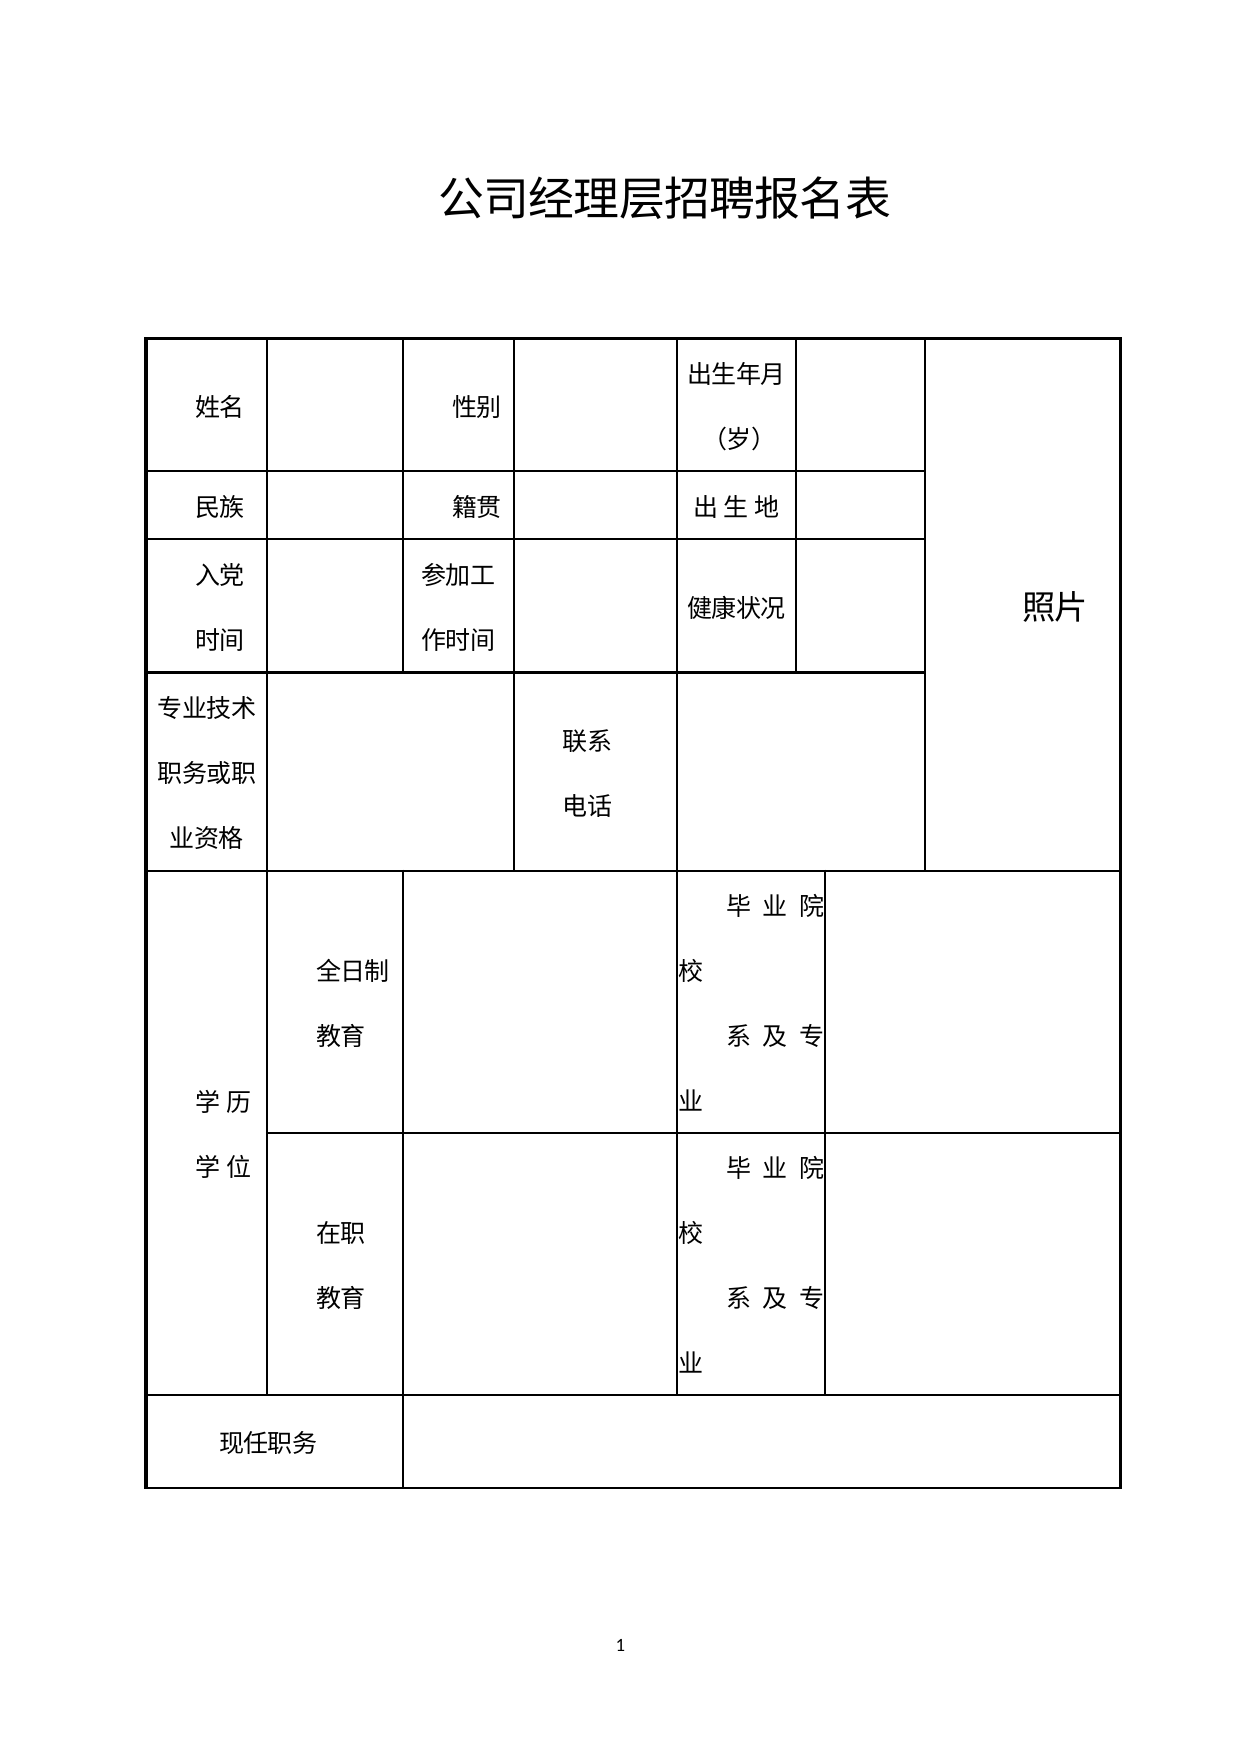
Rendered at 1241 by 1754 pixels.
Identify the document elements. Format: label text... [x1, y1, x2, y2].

table_cell [678, 674, 924, 869]
table_header [797, 340, 924, 470]
table_header 性别 [404, 340, 513, 470]
table_cell 在职 教育 [268, 1134, 402, 1394]
table_cell [268, 472, 402, 538]
table_cell [404, 872, 676, 1132]
table_cell 出 生 地 [678, 472, 795, 538]
table_cell 入党 时间 [148, 540, 266, 671]
table_cell [268, 540, 402, 671]
table_cell 学 历 学 位 [148, 872, 266, 1394]
table_cell [515, 540, 676, 671]
table_header 姓名 [148, 340, 266, 470]
table_cell [515, 472, 676, 538]
table_cell 联系 电话 [515, 674, 676, 869]
table_cell 健康状况 [678, 540, 795, 671]
table_cell 全日制 教育 [268, 872, 402, 1132]
table_cell [404, 1134, 676, 1394]
table_header 照片 [926, 340, 1119, 869]
table_cell 毕业院校 系及专业 [678, 872, 824, 1132]
table_cell 参加工 作时间 [404, 540, 513, 671]
table_cell [797, 472, 924, 538]
table_cell [404, 1396, 1119, 1487]
table_cell 毕业院校 系及专业 [678, 1134, 824, 1394]
table_cell 民族 [148, 472, 266, 538]
table_cell [268, 674, 513, 869]
table_header [268, 340, 402, 470]
table_cell 现任职务 [148, 1396, 402, 1487]
table_cell 籍贯 [404, 472, 513, 538]
table_header [515, 340, 676, 470]
table_header 出生年月 （岁） [678, 340, 795, 470]
table_cell [826, 1134, 1119, 1394]
table_cell [797, 540, 924, 671]
text 公司经理层招聘报名表 [148, 162, 1092, 259]
table_cell 专业技术职务或职业资格 [148, 674, 266, 869]
table_cell [826, 872, 1119, 1132]
